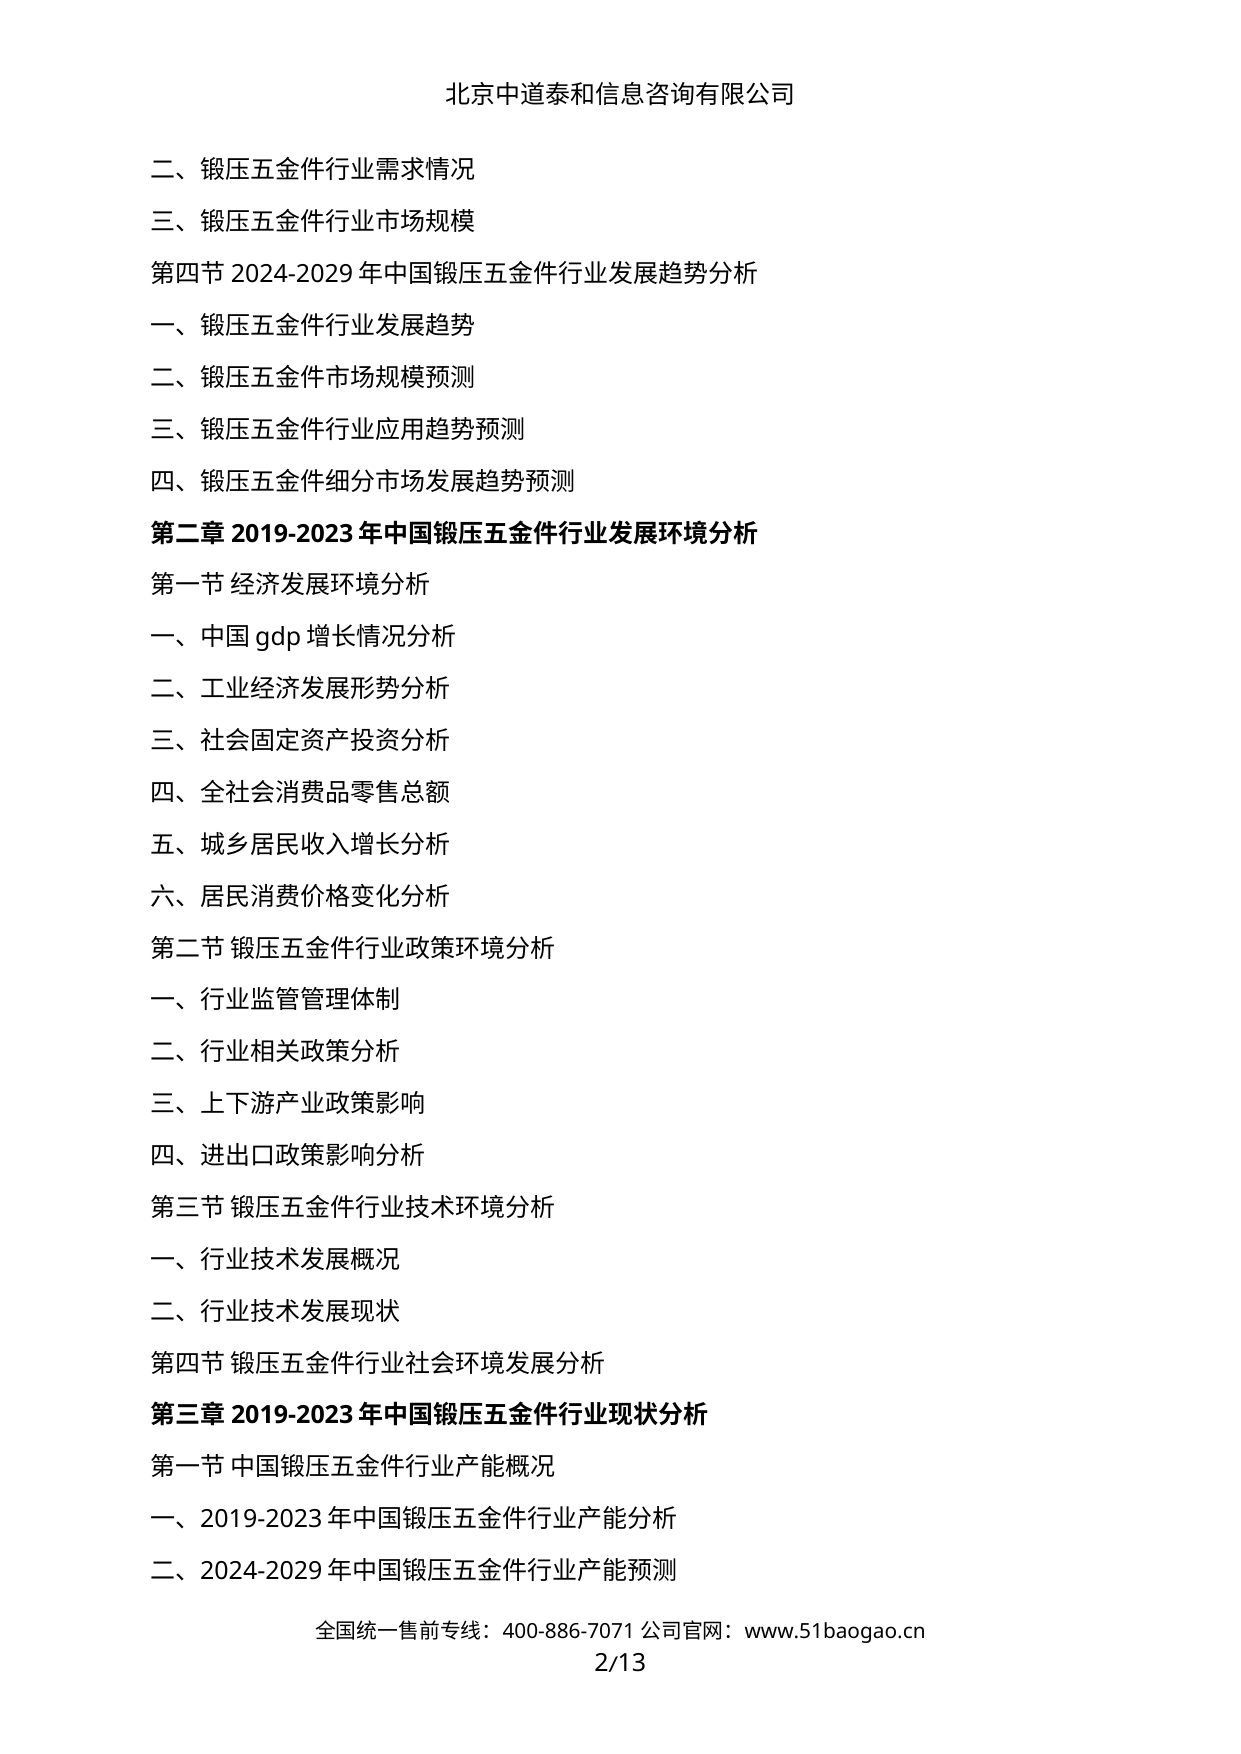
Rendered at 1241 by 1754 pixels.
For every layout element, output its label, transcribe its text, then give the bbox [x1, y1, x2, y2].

text 六、居民消费价格变化分析 [150, 876, 1090, 912]
text 五、城乡居民收入增长分析 [150, 824, 1090, 861]
text 一、2019-2023年中国锻压五金件行业产能分析 [150, 1499, 1090, 1535]
text 一、行业技术发展概况 [150, 1239, 1090, 1276]
text 二、行业技术发展现状 [150, 1291, 1090, 1327]
text 二、锻压五金件市场规模预测 [150, 357, 1090, 394]
text 第二节 锻压五金件行业政策环境分析 [150, 928, 1090, 964]
text 三、锻压五金件行业应用趋势预测 [150, 409, 1090, 446]
text 第三节 锻压五金件行业技术环境分析 [150, 1187, 1090, 1224]
text 第三章 2019-2023年中国锻压五金件行业现状分析 [150, 1395, 1090, 1431]
text 第一节 经济发展环境分析 [150, 565, 1090, 601]
text 一、中国gdp增长情况分析 [150, 617, 1090, 653]
text 三、上下游产业政策影响 [150, 1084, 1090, 1120]
text 四、锻压五金件细分市场发展趋势预测 [150, 461, 1090, 497]
text 二、锻压五金件行业需求情况 [150, 150, 1090, 186]
text 三、锻压五金件行业市场规模 [150, 202, 1090, 238]
text 二、2024-2029年中国锻压五金件行业产能预测 [150, 1551, 1090, 1587]
text 四、进出口政策影响分析 [150, 1136, 1090, 1172]
text 第一节 中国锻压五金件行业产能概况 [150, 1447, 1090, 1483]
text 一、锻压五金件行业发展趋势 [150, 306, 1090, 342]
text 二、工业经济发展形势分析 [150, 669, 1090, 705]
text 四、全社会消费品零售总额 [150, 772, 1090, 809]
text 第四节 锻压五金件行业社会环境发展分析 [150, 1343, 1090, 1379]
text 一、行业监管管理体制 [150, 980, 1090, 1016]
text 第二章 2019-2023年中国锻压五金件行业发展环境分析 [150, 513, 1090, 549]
text 二、行业相关政策分析 [150, 1032, 1090, 1068]
text 三、社会固定资产投资分析 [150, 721, 1090, 757]
text 第四节 2024-2029年中国锻压五金件行业发展趋势分析 [150, 254, 1090, 290]
